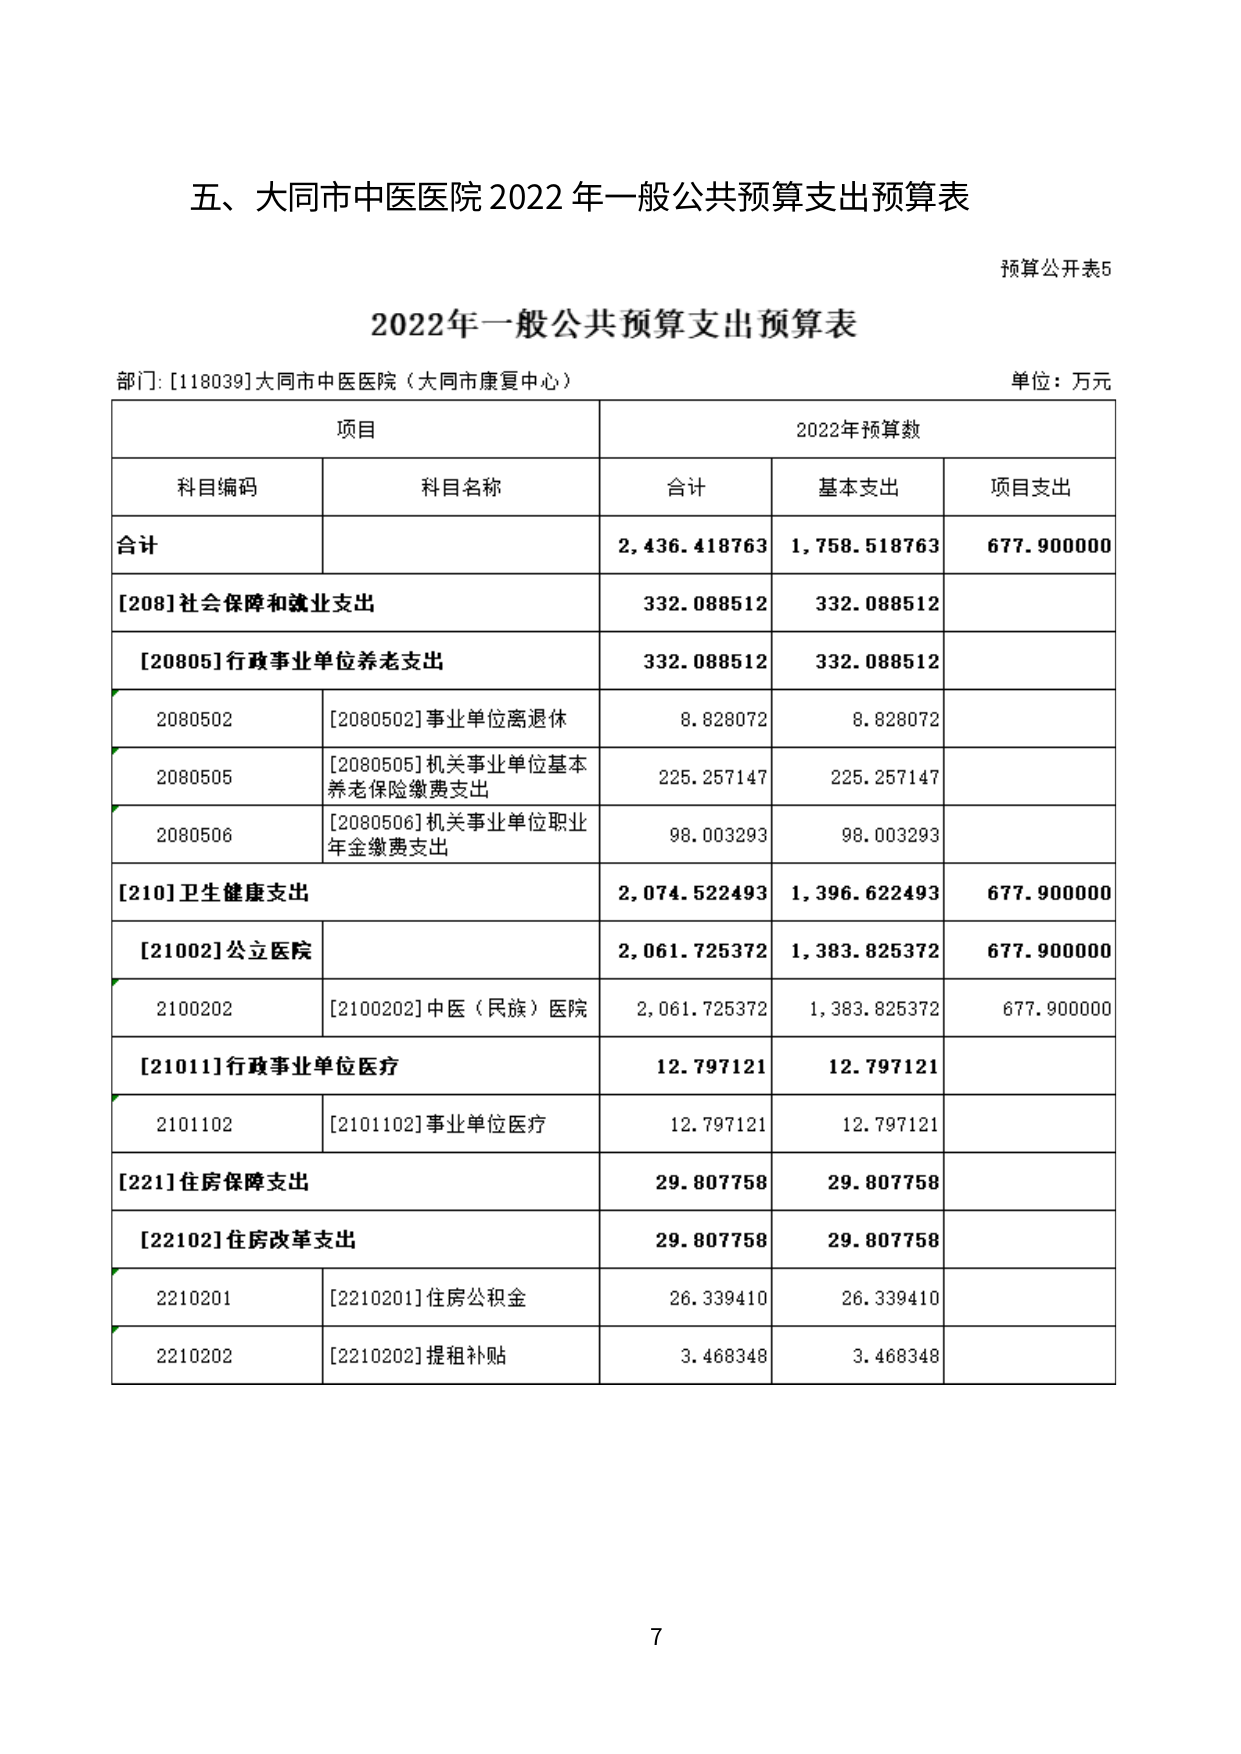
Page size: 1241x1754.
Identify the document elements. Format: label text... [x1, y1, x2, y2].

text 五、大同市中医医院 2022 年一般公共预算支出预算表 [189, 171, 1152, 219]
picture [111, 251, 1117, 1385]
